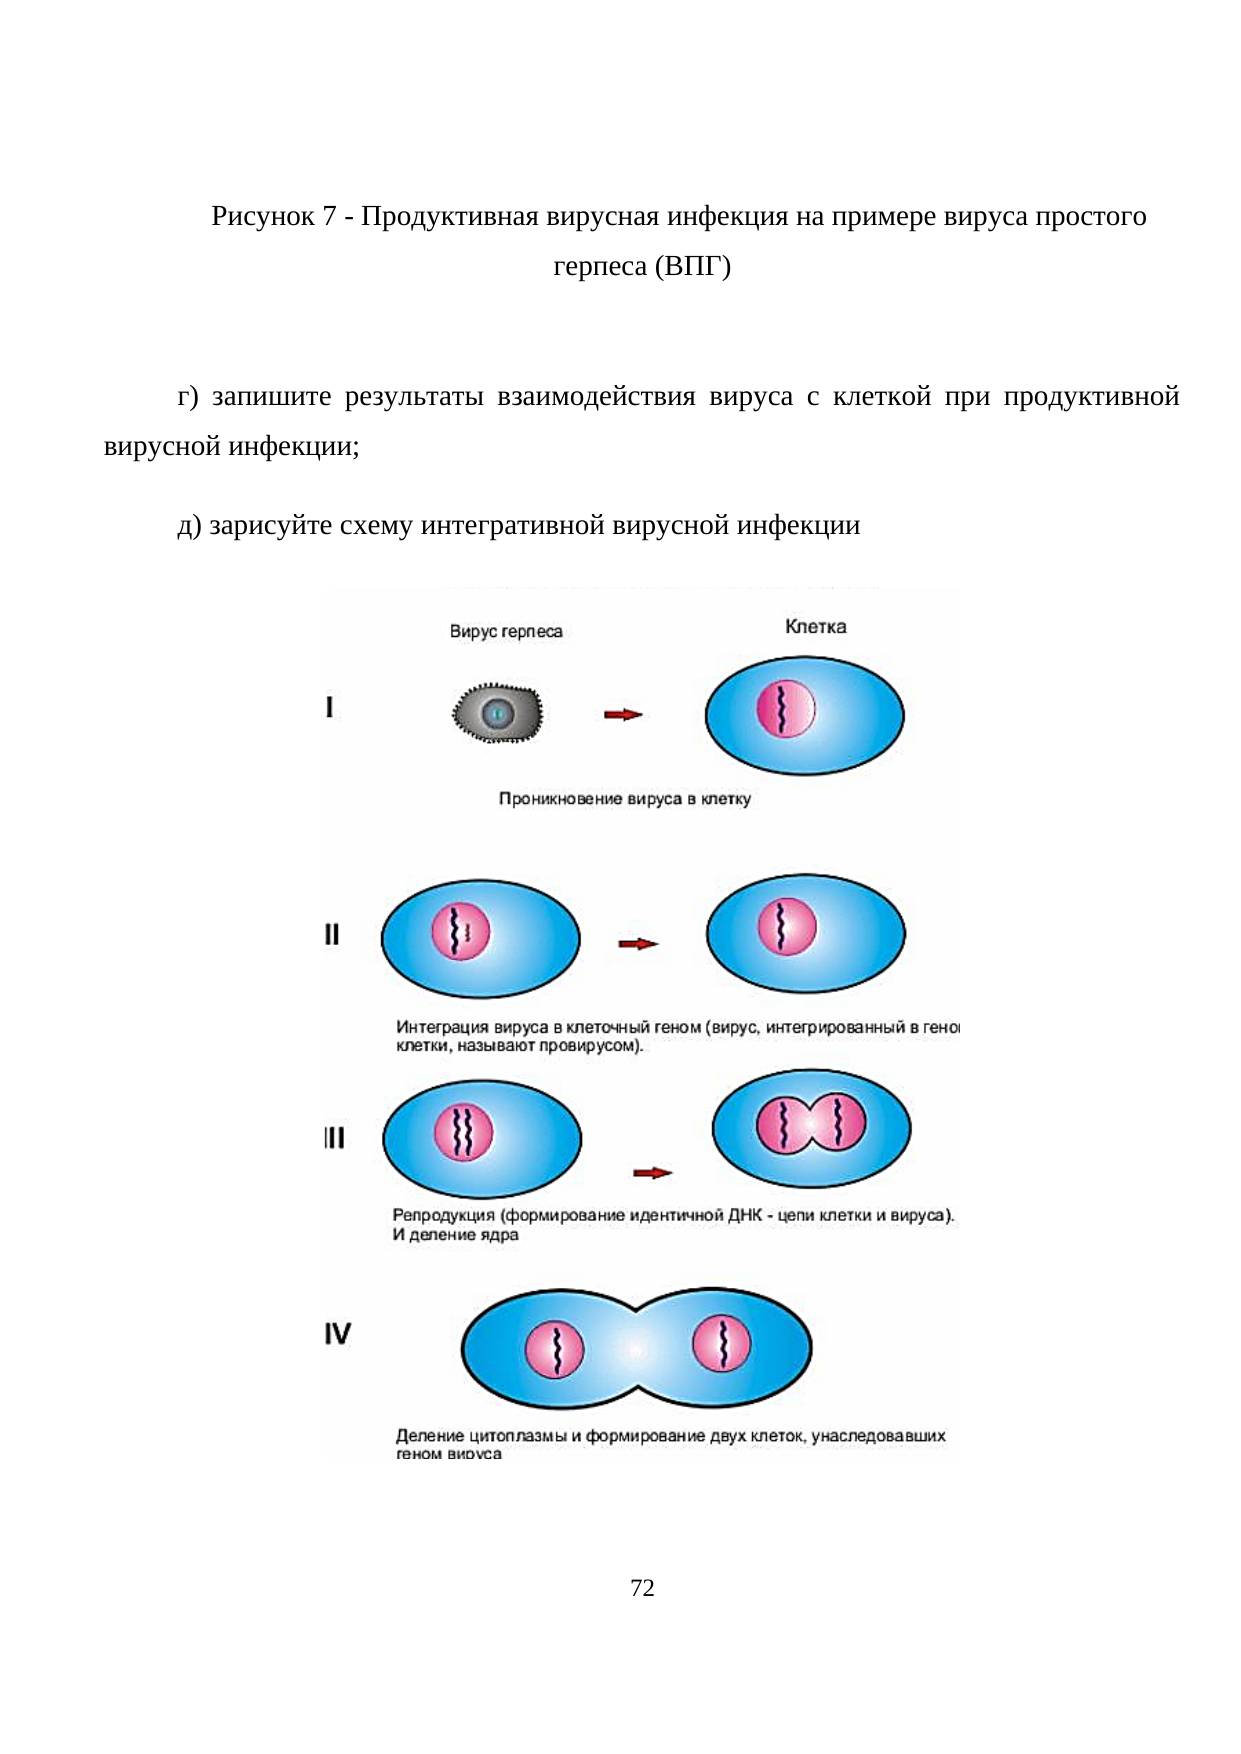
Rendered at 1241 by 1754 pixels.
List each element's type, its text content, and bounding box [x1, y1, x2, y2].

text д) зарисуйте схему интегративной вирусной инфекции [103, 507, 1181, 541]
text Рисунок 7 - Продуктивная вирусная инфекция на примере вируса простого герпеса (ВПГ) [103, 198, 1181, 281]
picture [324, 587, 960, 1459]
text г) запишите результаты взаимодействия вируса с клеткой при продуктивной вирусной инфекции; [103, 378, 1181, 462]
